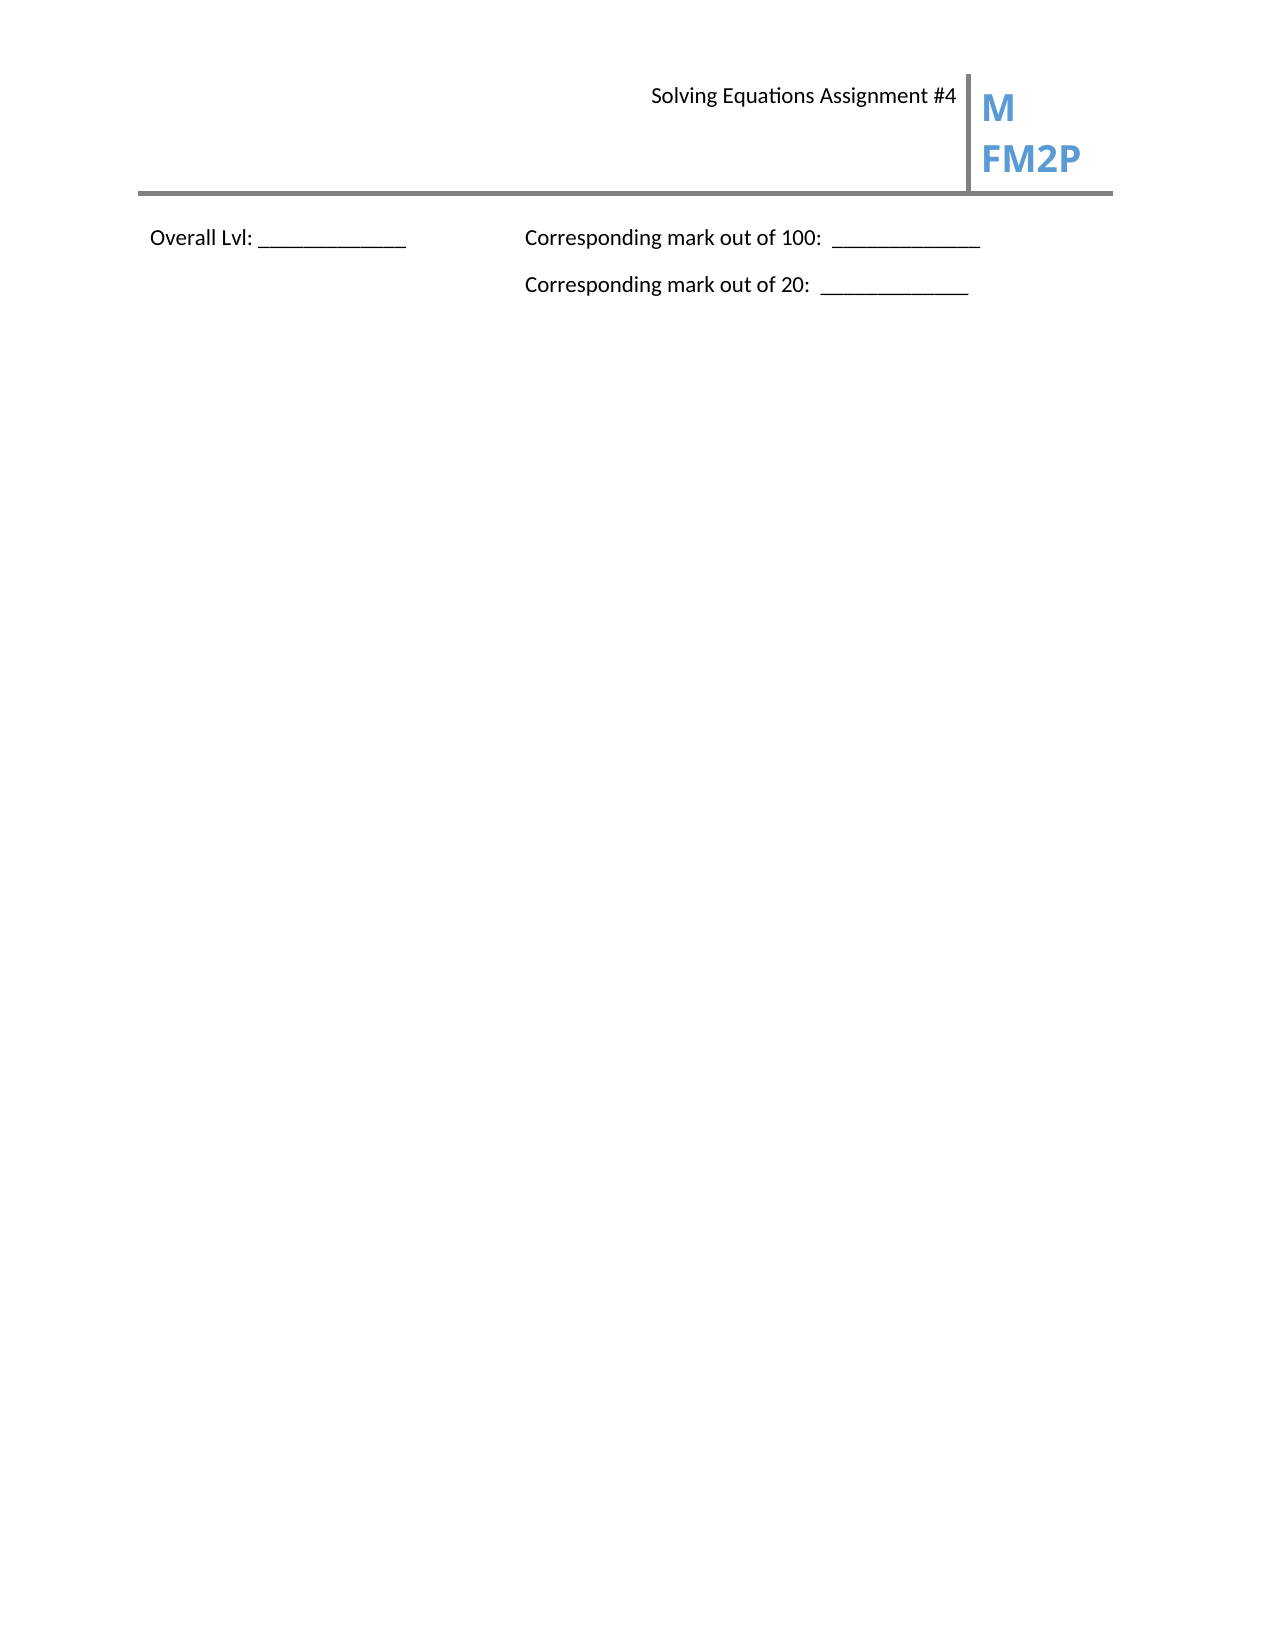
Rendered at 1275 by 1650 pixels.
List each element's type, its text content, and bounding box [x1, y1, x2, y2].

text Corresponding mark out of 20: _____________ [150, 270, 1125, 298]
text Overall Lvl: _____________ Corresponding mark out of 100: _____________ [150, 223, 1125, 252]
